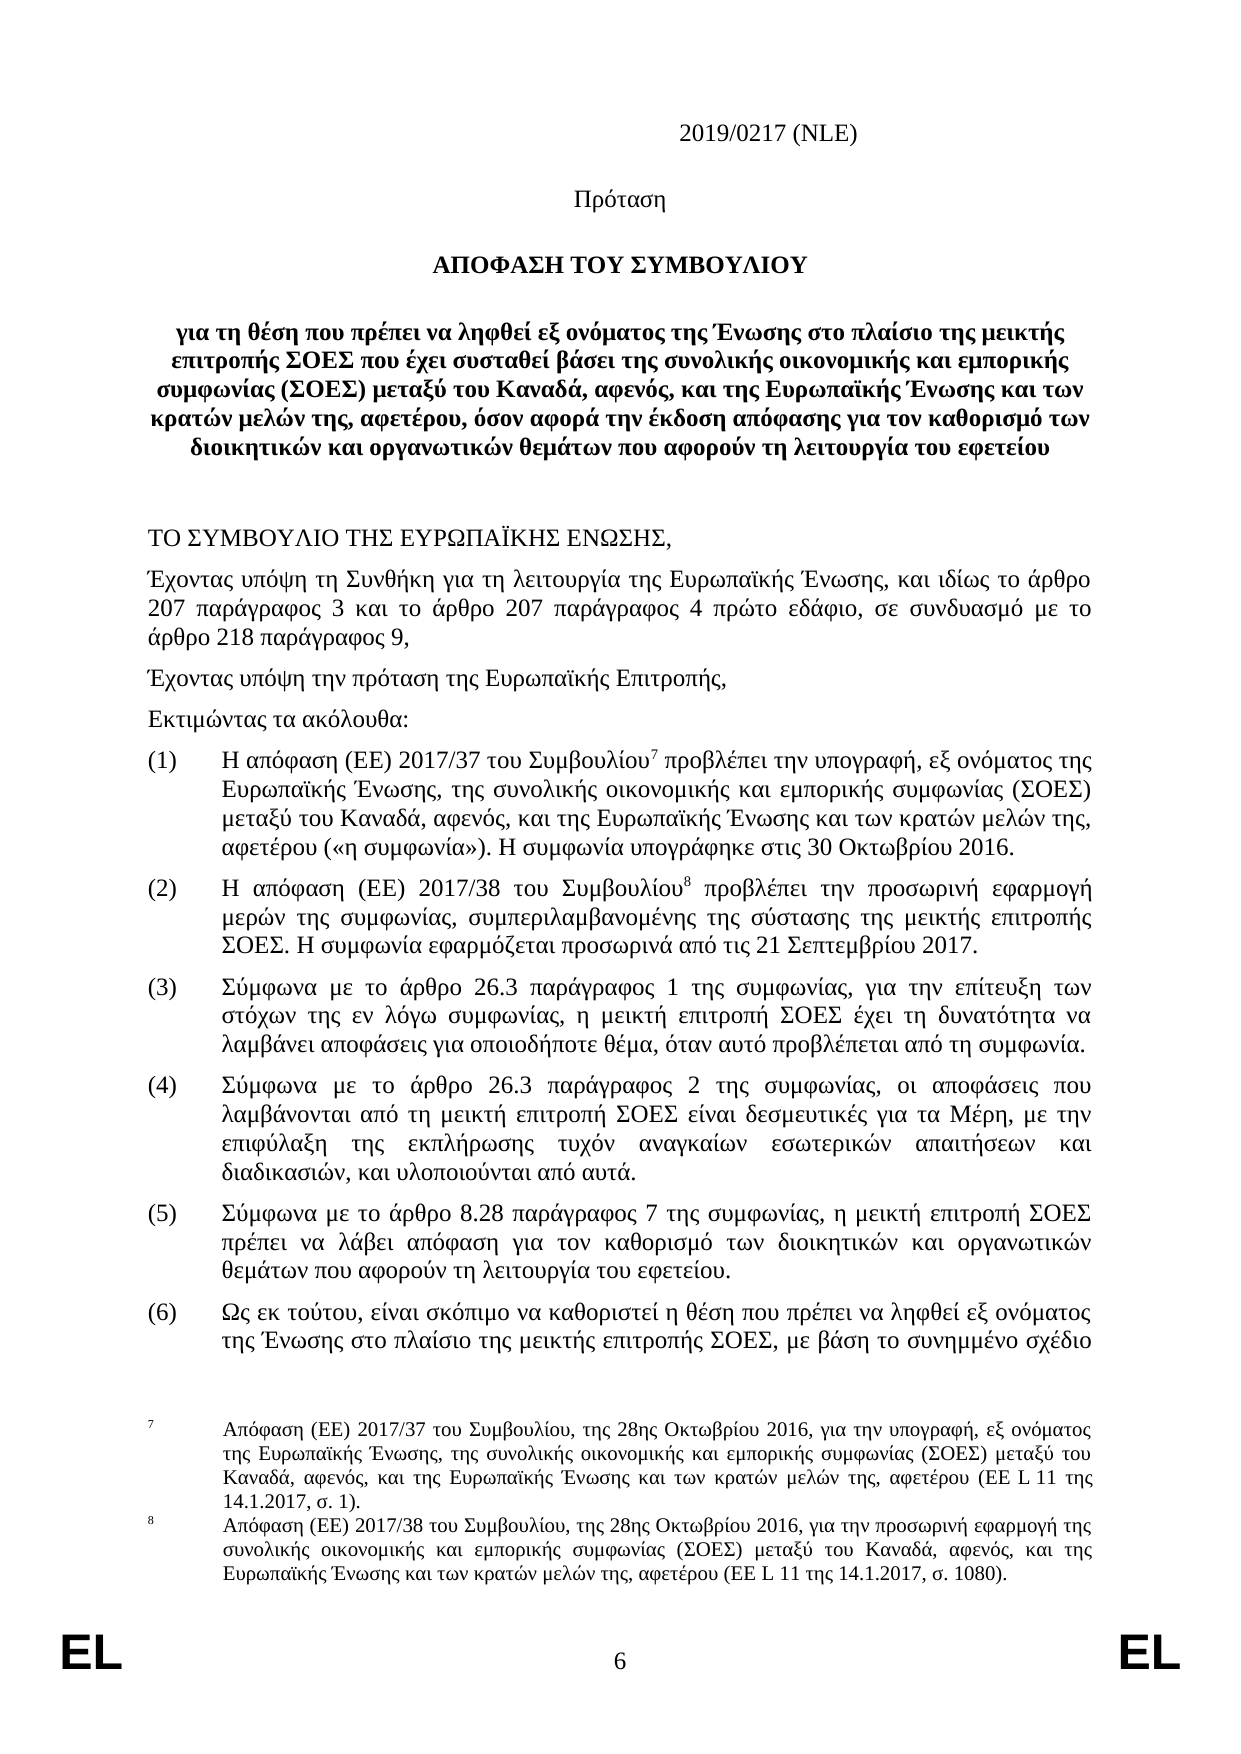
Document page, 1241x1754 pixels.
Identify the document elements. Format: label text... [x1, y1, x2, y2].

text Έχοντας υπόψη τη Συνθήκη για τη λειτουργία της Ευρωπαϊκής Ένωσης, και ιδίως το άρθρο 207 παράγραφος 3 και το άρθρο 207 παράγραφος 4 πρώτο εδάφιο, σε συνδυασμό με το άρθρο 218 παράγραφος 9, [148, 564, 1093, 651]
text (1) Η απόφαση (ΕΕ) 2017/37 του Συμβουλίου προβλέπει την υπογραφή, εξ ονόματος της Ευρωπαϊκής Ένωσης, της συνολικής οικονομικής και εμπορικής συμφωνίας (ΣΟΕΣ) μεταξύ του Καναδά, αφενός, και της Ευρωπαϊκής Ένωσης και των κρατών μελών της, αφετέρου («η συμφωνία»). Η συμφωνία υπογράφηκε στις 30 Οκτωβρίου 2016. [148, 746, 1093, 861]
text Εκτιμώντας τα ακόλουθα: [148, 704, 1093, 733]
text ΑΠΟΦΑΣΗ ΤΟΥ ΣΥΜΒΟΥΛΙΟΥ [148, 251, 1093, 279]
text Πρόταση [148, 184, 1093, 213]
text 2019/0217 (NLE) [679, 118, 1093, 147]
text (2) Η απόφαση (ΕΕ) 2017/38 του Συμβουλίου προβλέπει την προσωρινή εφαρμογή μερών της συμφωνίας, συμπεριλαμβανομένης της σύστασης της μεικτής επιτροπής ΣΟΕΣ. Η συμφωνία εφαρμόζεται προσωρινά από τις 21 Σεπτεμβρίου 2017. [148, 873, 1093, 959]
text (5) Σύμφωνα με το άρθρο 8.28 παράγραφος 7 της συμφωνίας, η μεικτή επιτροπή ΣΟΕΣ πρέπει να λάβει απόφαση για τον καθορισμό των διοικητικών και οργανωτικών θεμάτων που αφορούν τη λειτουργία του εφετείου. [148, 1198, 1093, 1284]
text για τη θέση που πρέπει να ληφθεί εξ ονόματος της Ένωσης στο πλαίσιο της μεικτής επιτροπής ΣΟΕΣ που έχει συσταθεί βάσει της συνολικής οικονομικής και εμπορικής συμφωνίας (ΣΟΕΣ) μεταξύ του Καναδά, αφενός, και της Ευρωπαϊκής Ένωσης και των κρατών μελών της, αφετέρου, όσον αφορά την έκδοση απόφασης για τον καθορισμό των διοικητικών και οργανωτικών θεμάτων που αφορούν τη λειτουργία του εφετείου [148, 317, 1093, 461]
text Έχοντας υπόψη την πρόταση της Ευρωπαϊκής Επιτροπής, [148, 663, 1093, 692]
text (4) Σύμφωνα με το άρθρο 26.3 παράγραφος 2 της συμφωνίας, οι αποφάσεις που λαμβάνονται από τη μεικτή επιτροπή ΣΟΕΣ είναι δεσμευτικές για τα Μέρη, με την επιφύλαξη της εκπλήρωσης τυχόν αναγκαίων εσωτερικών απαιτήσεων και διαδικασιών, και υλοποιούνται από αυτά. [148, 1071, 1093, 1186]
text (3) Σύμφωνα με το άρθρο 26.3 παράγραφος 1 της συμφωνίας, για την επίτευξη των στόχων της εν λόγω συμφωνίας, η μεικτή επιτροπή ΣΟΕΣ έχει τη δυνατότητα να λαμβάνει αποφάσεις για οποιοδήποτε θέμα, όταν αυτό προβλέπεται από τη συμφωνία. [148, 972, 1093, 1058]
text ΤΟ ΣΥΜΒΟΥΛΙΟ ΤΗΣ ΕΥΡΩΠΑΪΚΗΣ ΕΝΩΣΗΣ, [148, 523, 1093, 552]
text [148, 1297, 1093, 1354]
